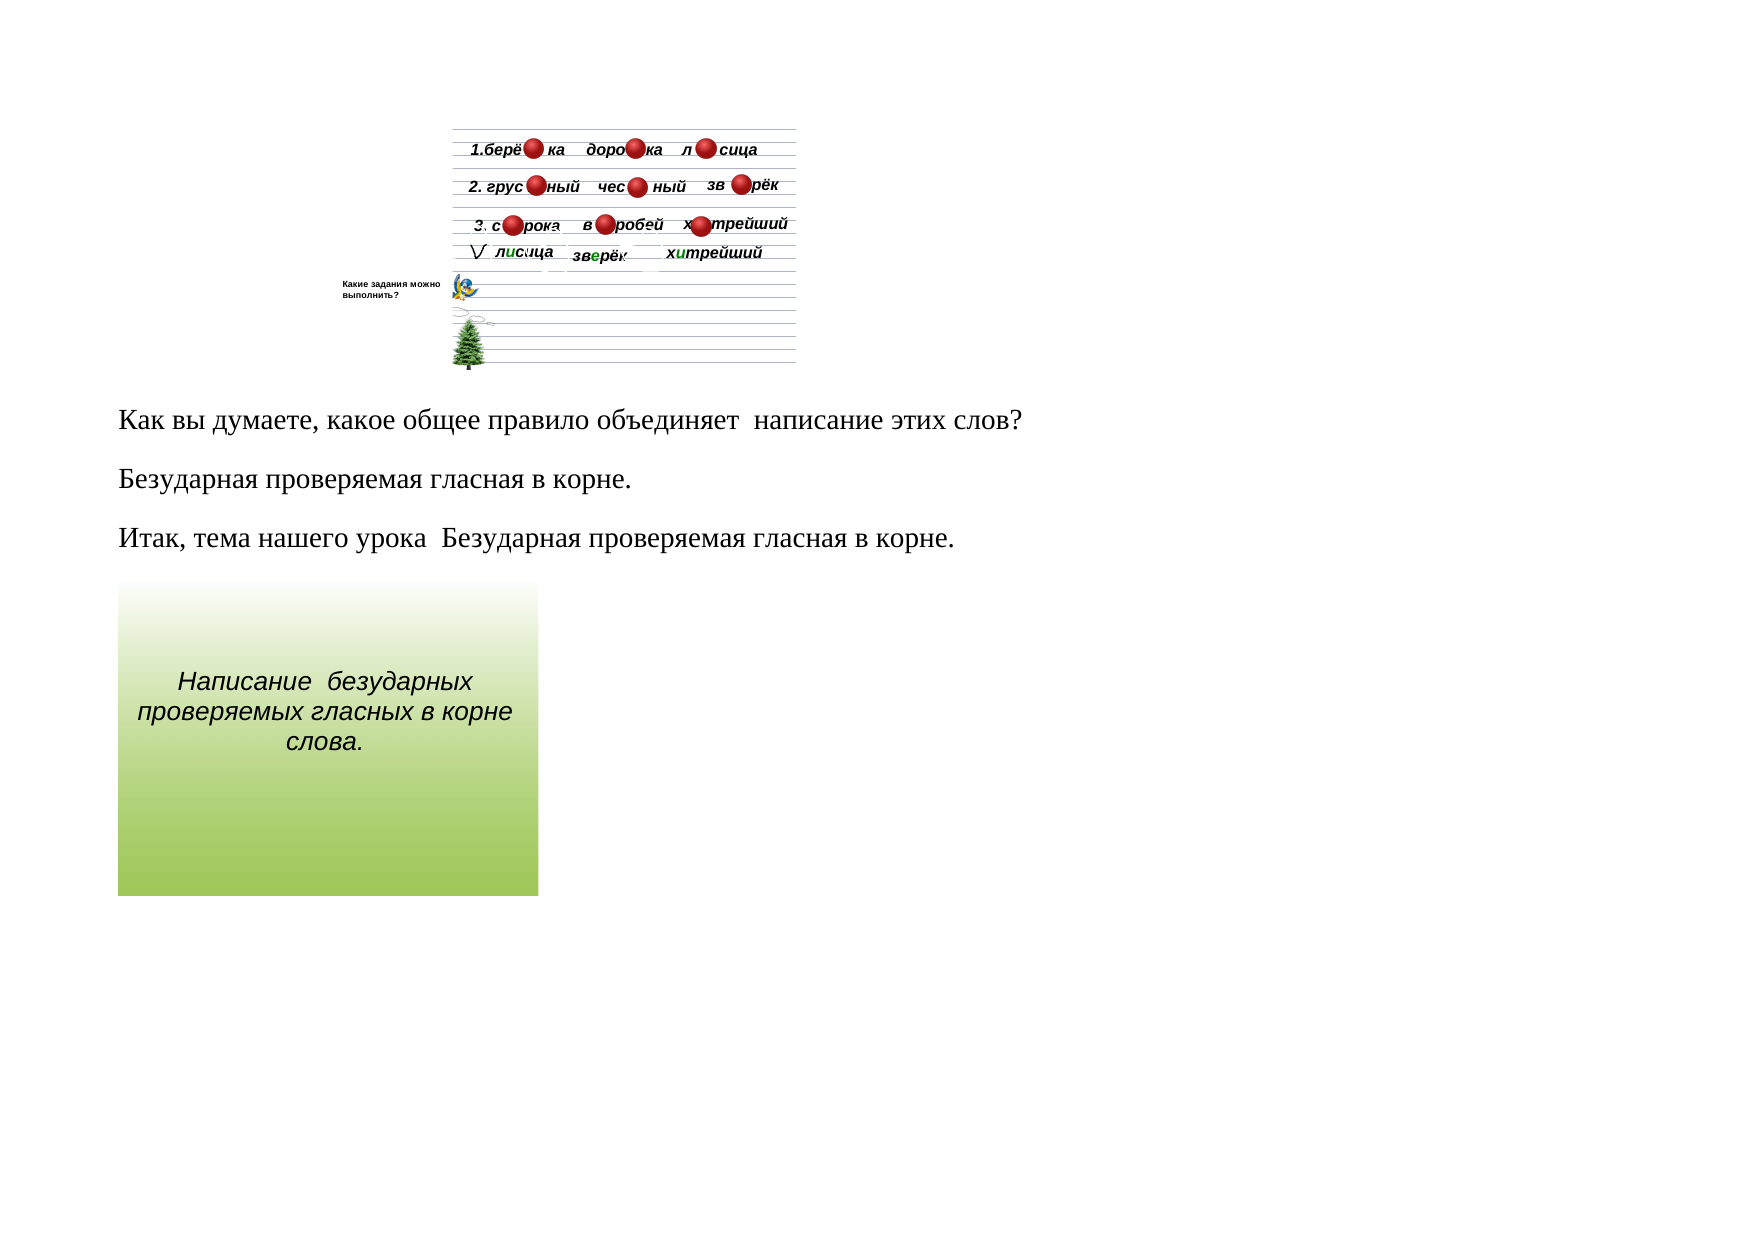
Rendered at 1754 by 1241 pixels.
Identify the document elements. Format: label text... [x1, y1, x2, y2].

text Итак, тема нашего урока Безударная проверяемая гласная в корне. [118, 521, 1636, 554]
text Как вы думаете, какое общее правило объединяет написание этих слов? [118, 402, 1636, 435]
text Безударная проверяемая гласная в корне. [118, 461, 1636, 495]
